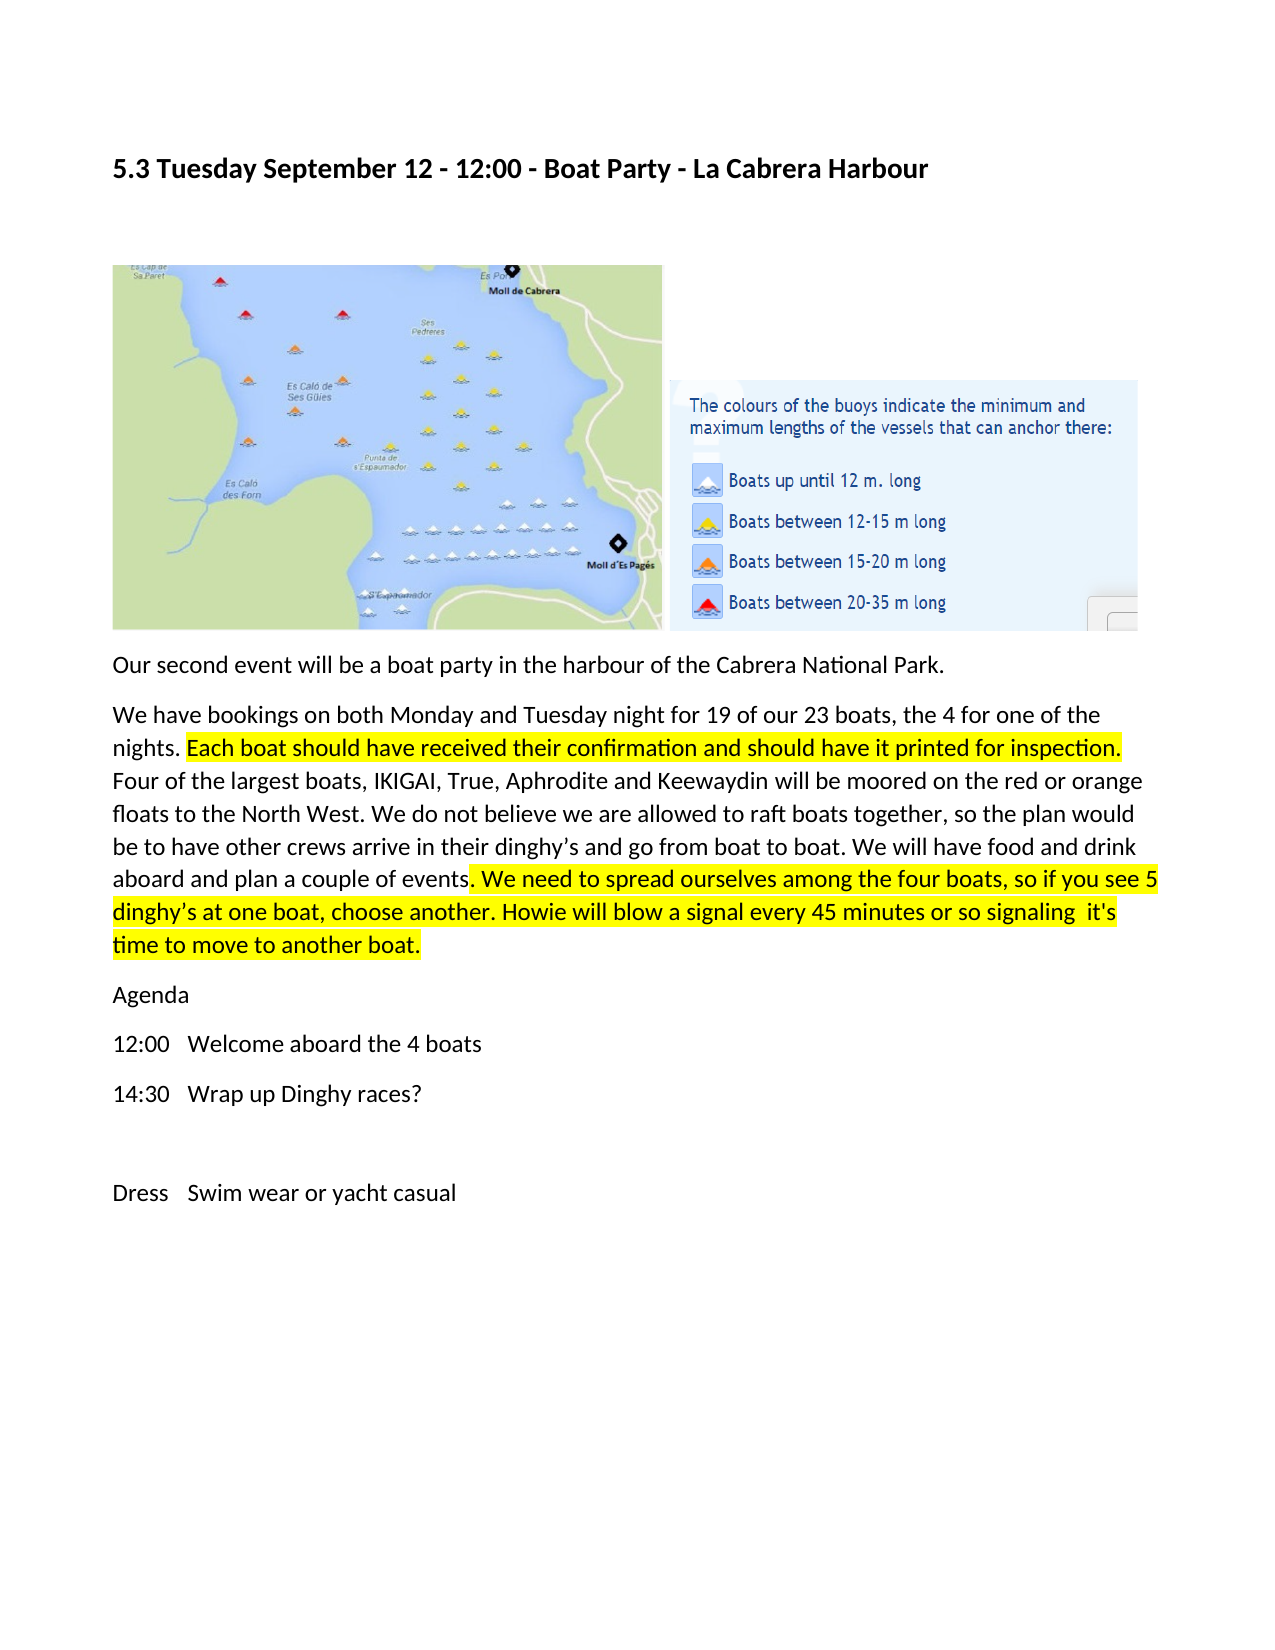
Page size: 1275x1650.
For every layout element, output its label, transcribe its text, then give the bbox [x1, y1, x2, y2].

text 14:30 Wrap up Dinghy races? [112, 1078, 1162, 1109]
text Our second event will be a boat party in the harbour of the Cabrera National Park. [112, 649, 1162, 680]
text 5.3 Tuesday September 12 - 12:00 - Boat Party - La Cabrera Harbour [112, 150, 1162, 186]
text Dress Swim wear or yacht casual [112, 1177, 1162, 1208]
text Agenda [112, 979, 1162, 1009]
picture [112, 265, 665, 631]
text We have bookings on both Monday and Tuesday night for 19 of our 23 boats, the 4 for one of the nights. Each boat should have received their confirmation and should have it printed for inspection. Four of the largest boats, IKIGAI, True, Aphrodite and Keewaydin will be moored on the red or orange floats to the North West. We do not believe we are allowed to raft boats together, so the plan would be to have other crews arrive in their dinghy’s and go from boat to boat. We will have food and drink aboard and plan a couple of events. We need to spread ourselves among the four boats, so if you see 5 dinghy’s at one boat, choose another. Howie will blow a signal every 45 minutes or so signaling it's time to move to another boat. [112, 699, 1162, 960]
text 12:00 Welcome aboard the 4 boats [112, 1028, 1162, 1059]
picture [669, 380, 1138, 631]
